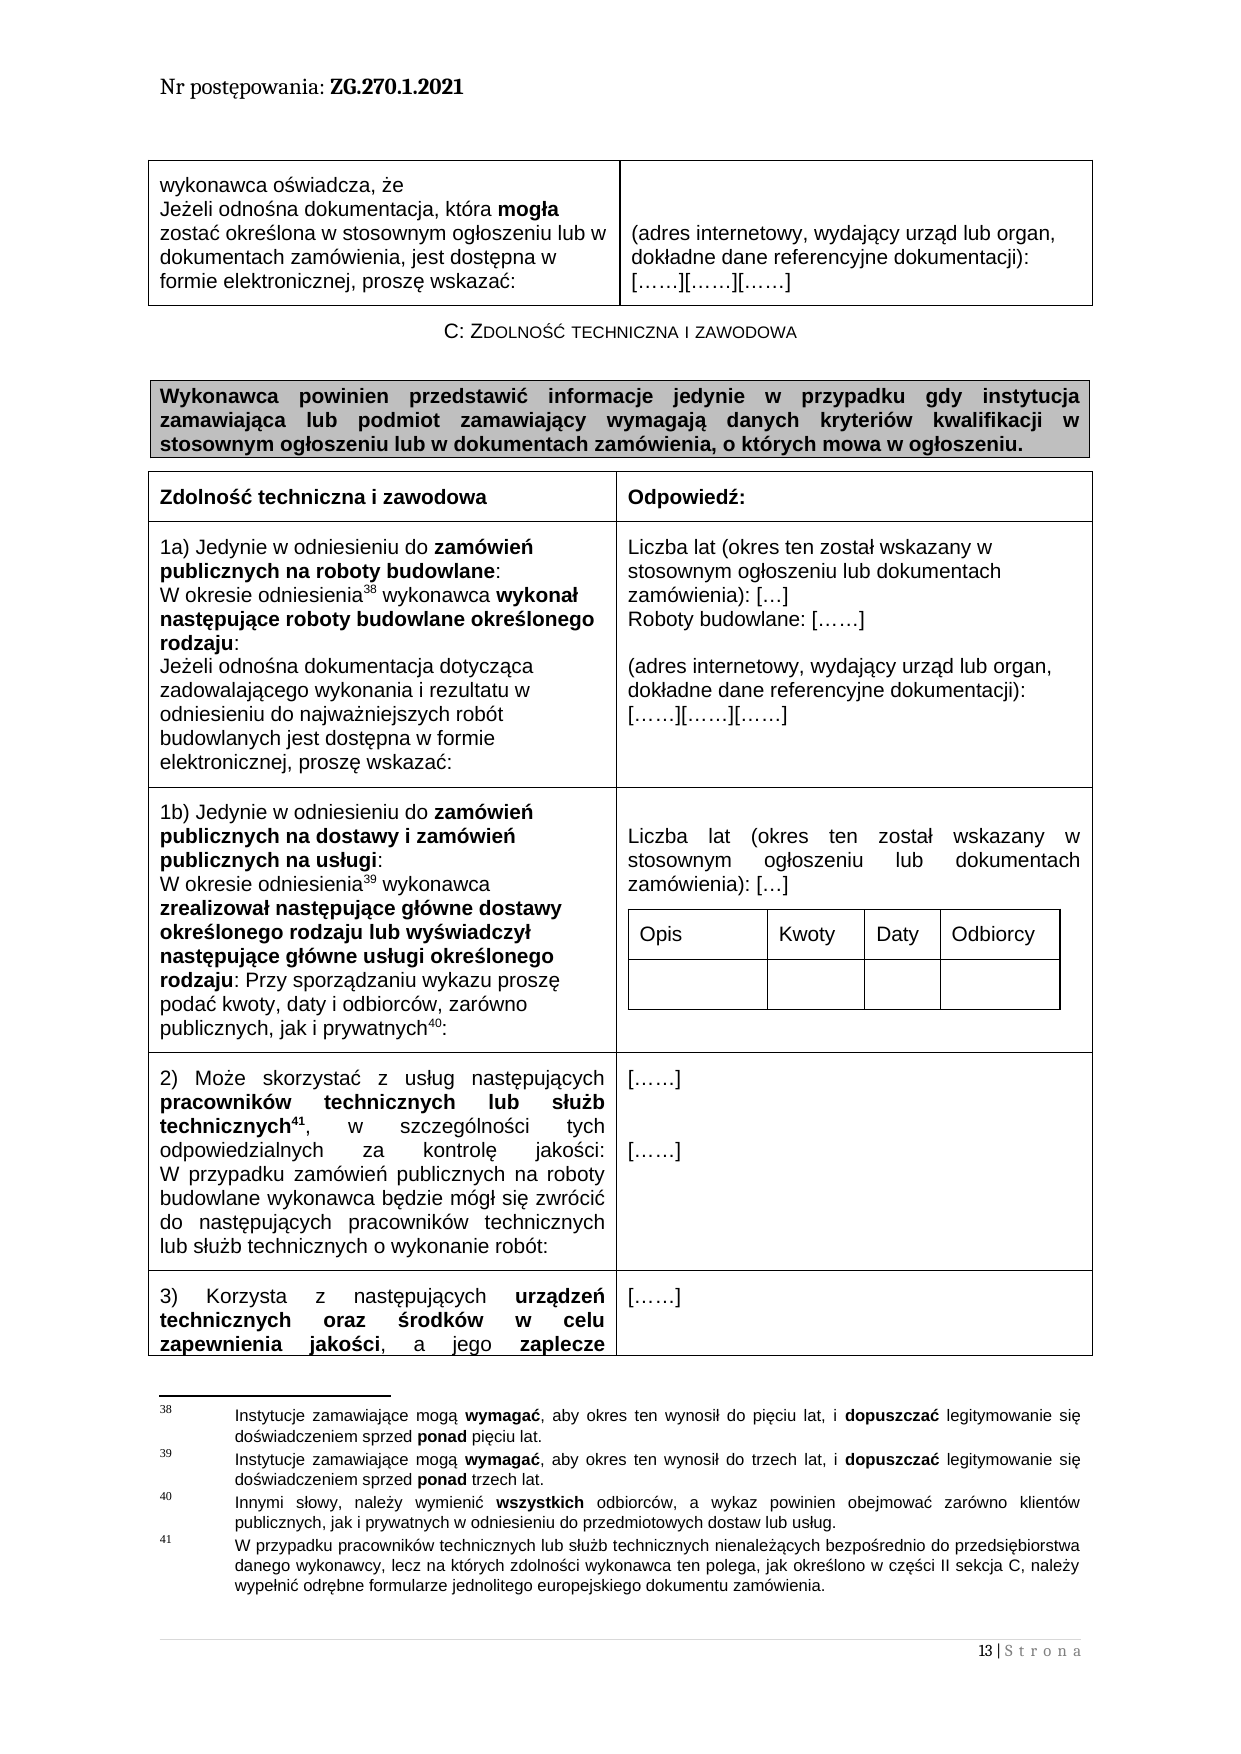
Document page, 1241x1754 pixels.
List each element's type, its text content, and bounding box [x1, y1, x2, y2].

table_cell 2) Może skorzystać z usług następujących pracowników technicznych lub służb technicznych, w szczególności tych odpowiedzialnych za kontrolę jakości: W przypadku zamówień publicznych na roboty budowlane wykonawca będzie mógł się zwrócić do następujących pracowników technicznych lub służb technicznych o wykonanie robót: [149, 1053, 616, 1270]
table_cell 1a) Jedynie w odniesieniu do zamówień publicznych na roboty budowlane: W okresie odniesienia wykonawca wykonał następujące roboty budowlane określonego rodzaju: Jeżeli odnośna dokumentacja dotycząca zadowalającego wykonania i rezultatu w odniesieniu do najważniejszych robót budowlanych jest dostępna w formie elektronicznej, proszę wskazać: [149, 522, 616, 787]
table_cell [……] [……] [617, 1053, 1092, 1270]
table_cell [……] [617, 1271, 1092, 1355]
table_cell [149, 1271, 616, 1355]
table_cell 1b) Jedynie w odniesieniu do zamówień publicznych na dostawy i zamówień publicznych na usługi: W okresie odniesienia wykonawca zrealizował następujące główne dostawy określonego rodzaju lub wyświadczył następujące główne usługi określonego rodzaju: Przy sporządzaniu wykazu proszę podać kwoty, daty i odbiorców, zarówno publicznych, jak i prywatnych: [149, 788, 616, 1052]
text Wykonawca powinien przedstawić informacje jedynie w przypadku gdy instytucja zamawiająca lub podmiot zamawiający wymagają danych kryteriów kwalifikacji w stosownym ogłoszeniu lub w dokumentach zamówienia, o których mowa w ogłoszeniu. [151, 381, 1089, 457]
text C: Zdolność techniczna i zawodowa [159, 319, 1081, 343]
table_cell Liczba lat (okres ten został wskazany w stosownym ogłoszeniu lub dokumentach zamówienia): […] Roboty budowlane: [……] (adres internetowy, wydający urząd lub organ, dokładne dane referencyjne dokumentacji): [……][……][……] [617, 522, 1092, 787]
table_header Odpowiedź: [617, 472, 1092, 521]
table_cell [621, 161, 1092, 305]
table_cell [149, 161, 619, 305]
table_cell Liczba lat (okres ten został wskazany w stosownym ogłoszeniu lub dokumentach zamówienia): […] [617, 788, 1092, 1052]
table_header Zdolność techniczna i zawodowa [149, 472, 616, 521]
